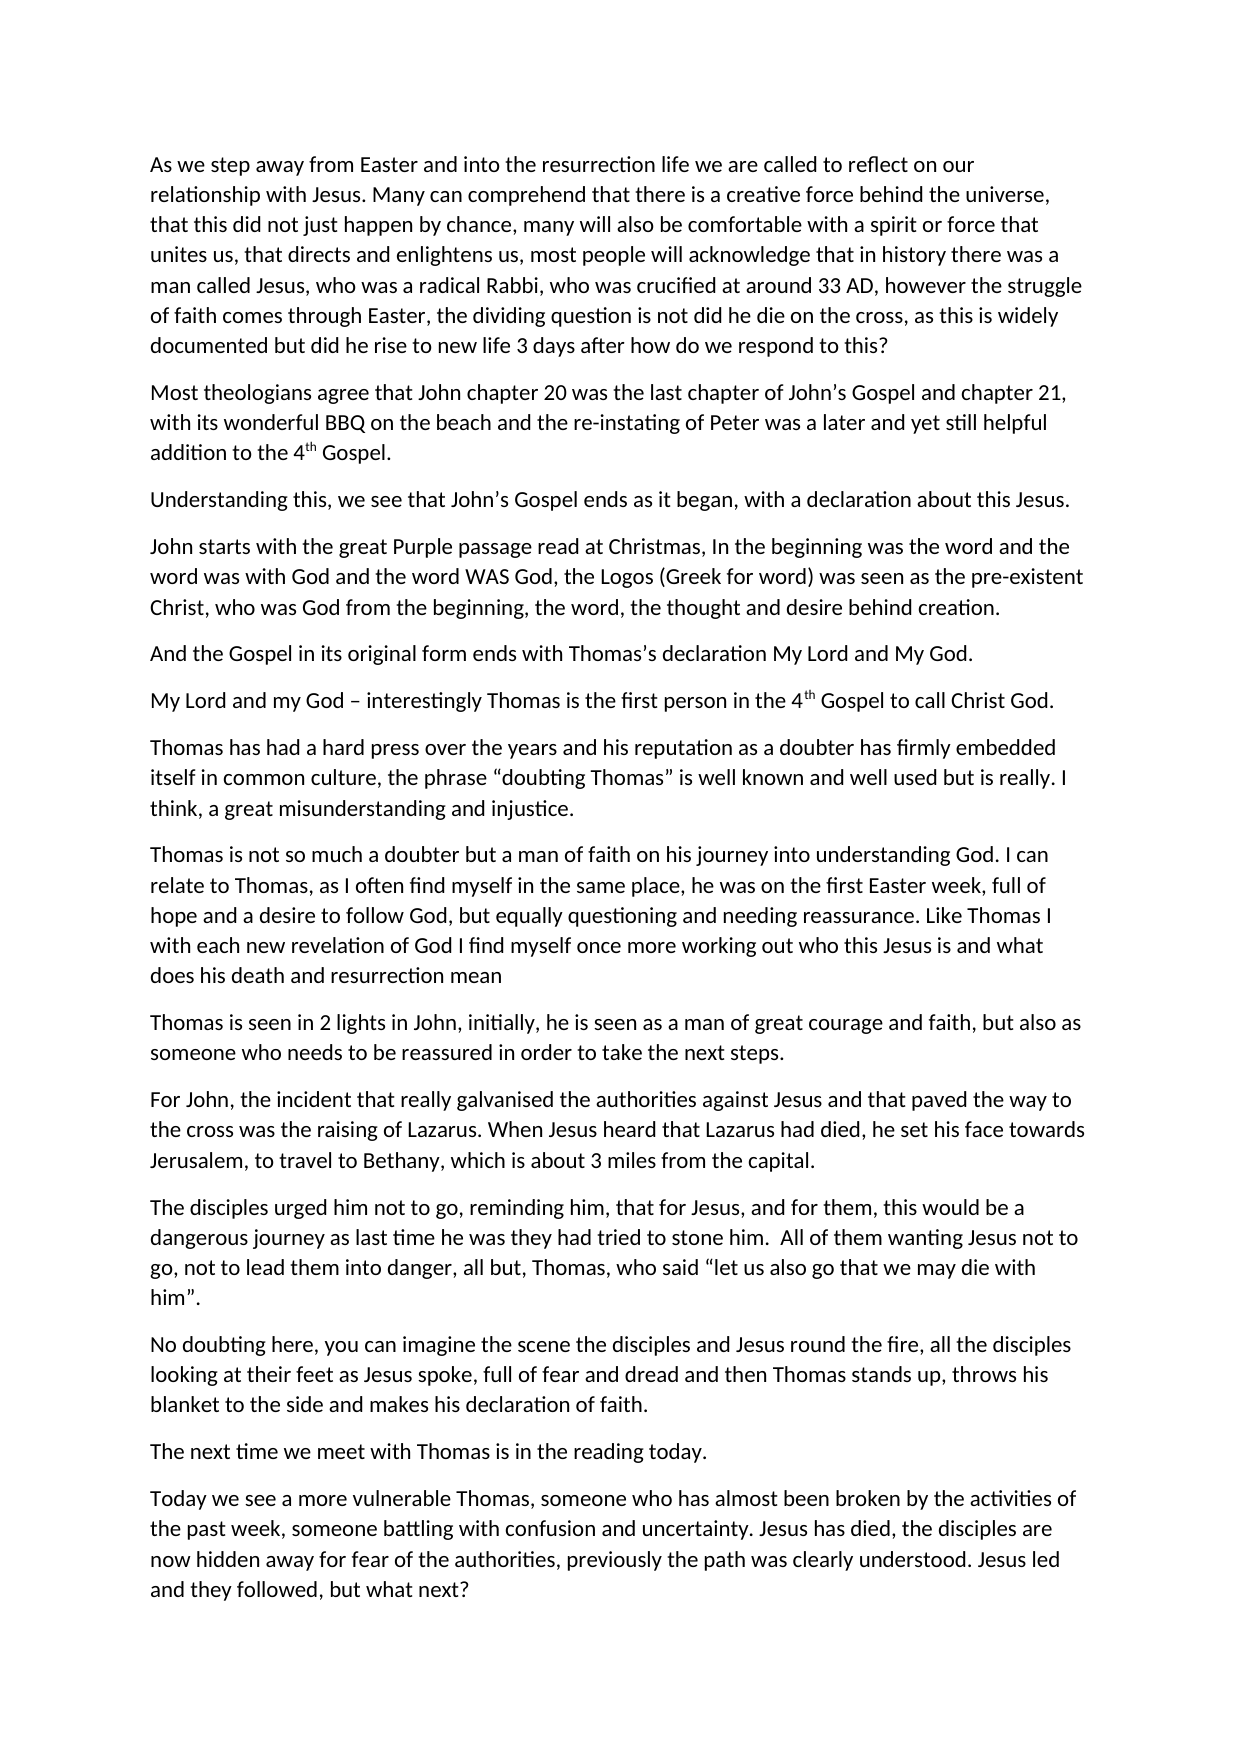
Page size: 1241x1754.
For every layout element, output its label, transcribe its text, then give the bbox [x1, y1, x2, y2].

text The disciples urged him not to go, reminding him, that for Jesus, and for them, this would be a dangerous journey as last time he was they had tried to stone him. All of them wanting Jesus not to go, not to lead them into danger, all but, Thomas, who said “let us also go that we may die with him”. [150, 1193, 1090, 1311]
text The next time we meet with Thomas is in the reading today. [150, 1437, 1090, 1466]
text Thomas is not so much a doubter but a man of faith on his journey into understanding God. I can relate to Thomas, as I often find myself in the same place, he was on the first Easter week, full of hope and a desire to follow God, but equally questioning and needing reassurance. Like Thomas I with each new revelation of God I find myself once more working out who this Jesus is and what does his death and resurrection mean [150, 841, 1090, 989]
text And the Gospel in its original form ends with Thomas’s declaration My Lord and My God. [150, 639, 1090, 668]
text Today we see a more vulnerable Thomas, someone who has almost been broken by the activities of the past week, someone battling with confusion and uncertainty. Jesus has died, the disciples are now hidden away for fear of the authorities, previously the path was clearly understood. Jesus led and they followed, but what next? [150, 1484, 1090, 1603]
text Understanding this, we see that John’s Gospel ends as it began, with a declaration about this Jesus. [150, 485, 1090, 513]
text Thomas has had a hard press over the years and his reputation as a doubter has firmly embedded itself in common culture, the phrase “doubting Thomas” is well known and well used but is really. I think, a great misunderstanding and injustice. [150, 733, 1090, 822]
text No doubting here, you can imagine the scene the disciples and Jesus round the fire, all the disciples looking at their feet as Jesus spoke, full of fear and dread and then Thomas stands up, throws his blanket to the side and makes his declaration of faith. [150, 1330, 1090, 1419]
text My Lord and my God – interestingly Thomas is the first person in the 4th Gospel to call Christ God. [150, 686, 1090, 714]
text For John, the incident that really galvanised the authorities against Jesus and that paved the way to the cross was the raising of Lazarus. When Jesus heard that Lazarus had died, he set his face towards Jerusalem, to travel to Bethany, which is about 3 miles from the capital. [150, 1085, 1090, 1174]
text Most theologians agree that John chapter 20 was the last chapter of John’s Gospel and chapter 21, with its wonderful BBQ on the beach and the re-instating of Peter was a later and yet still helpful addition to the 4th Gospel. [150, 378, 1090, 467]
text John starts with the great Purple passage read at Christmas, In the beginning was the word and the word was with God and the word WAS God, the Logos (Greek for word) was seen as the pre-existent Christ, who was God from the beginning, the word, the thought and desire behind creation. [150, 532, 1090, 621]
text Thomas is seen in 2 lights in John, initially, he is seen as a man of great courage and faith, but also as someone who needs to be reassured in order to take the next steps. [150, 1008, 1090, 1067]
text As we step away from Easter and into the resurrection life we are called to reflect on our relationship with Jesus. Many can comprehend that there is a creative force behind the universe, that this did not just happen by chance, many will also be comfortable with a spirit or force that unites us, that directs and enlightens us, most people will acknowledge that in history there was a man called Jesus, who was a radical Rabbi, who was crucified at around 33 AD, however the struggle of faith comes through Easter, the dividing question is not did he die on the cross, as this is widely documented but did he rise to new life 3 days after how do we respond to this? [150, 150, 1090, 359]
